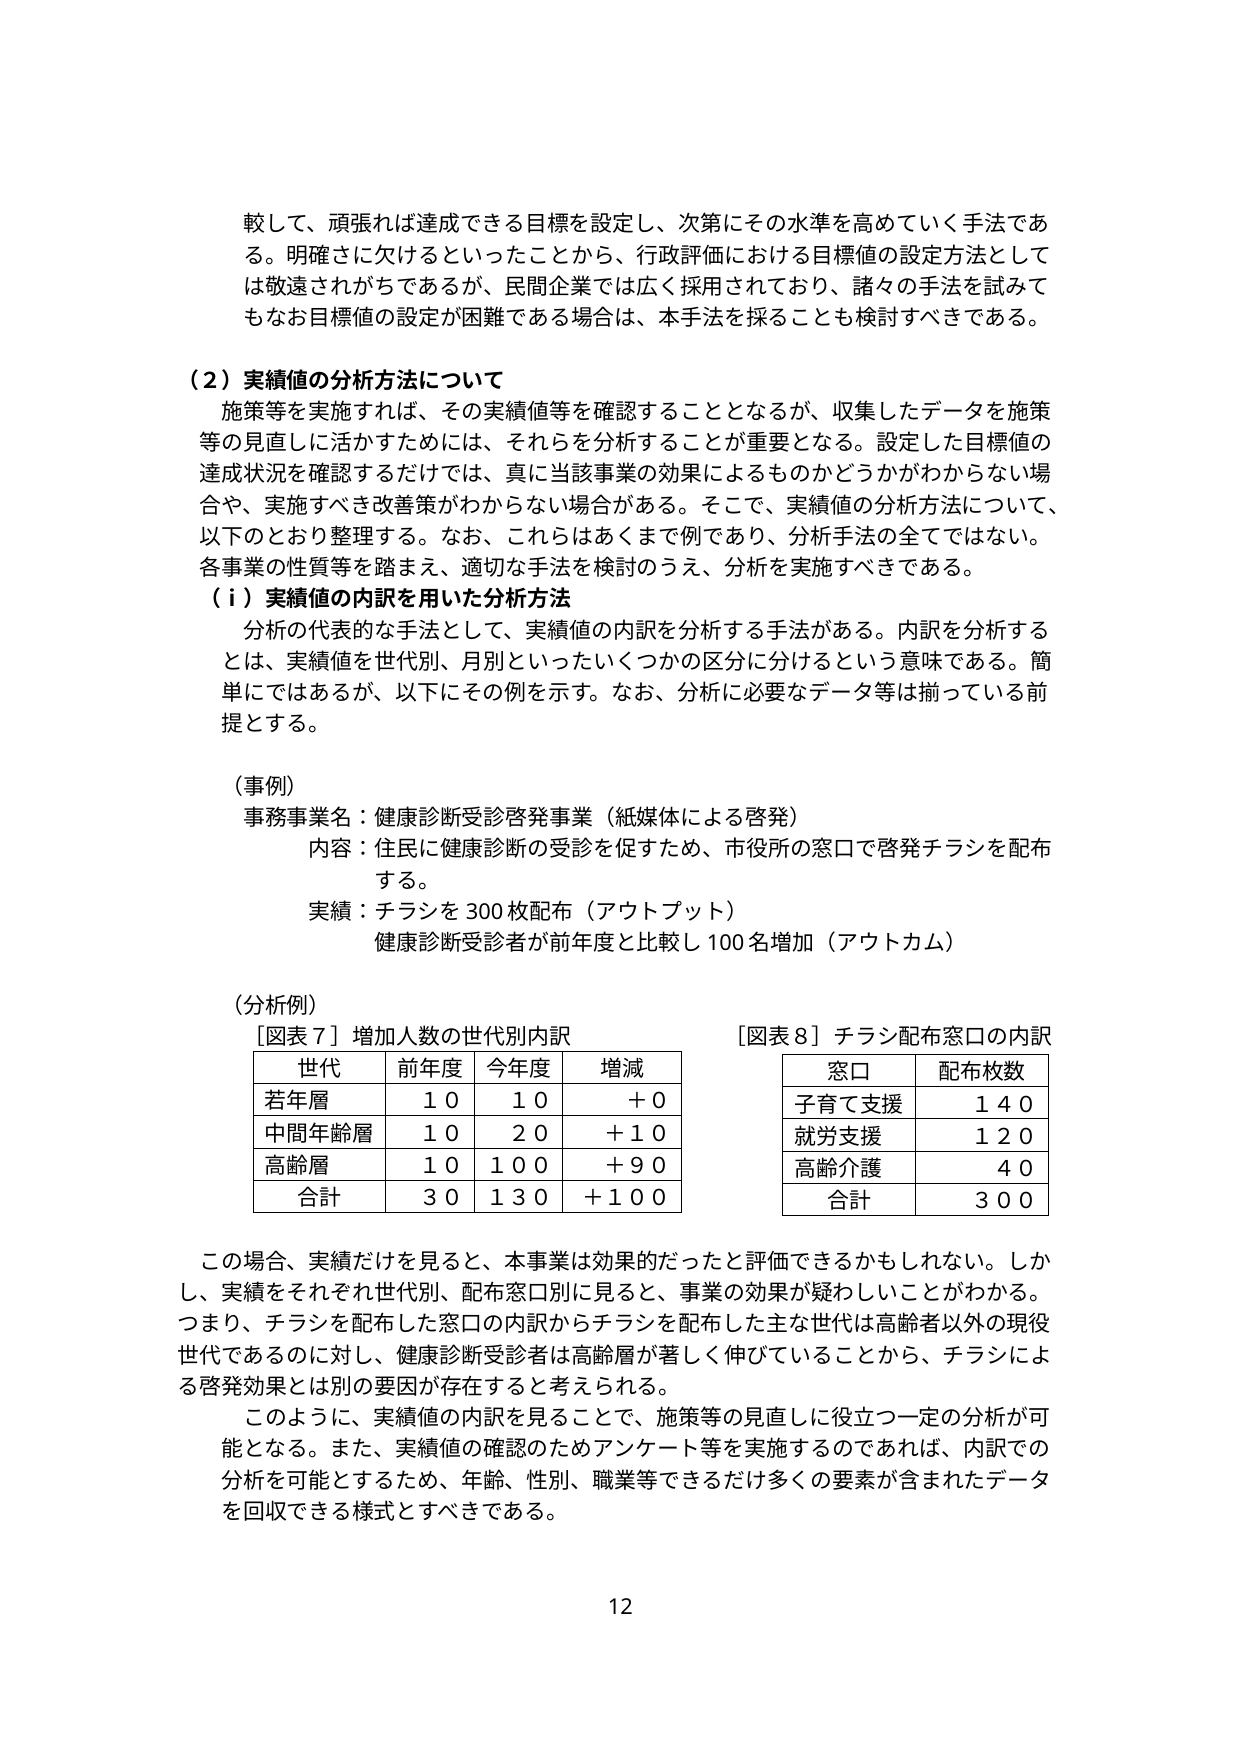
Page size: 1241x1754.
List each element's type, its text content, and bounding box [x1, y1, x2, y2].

table_cell ３０ [386, 1181, 474, 1212]
table_cell ＋９０ [563, 1149, 681, 1180]
table_header 世代 [254, 1052, 385, 1083]
text ［図表７］増加人数の世代別内訳 ［図表８］チラシ配布窓口の内訳 [177, 1019, 1063, 1051]
table_cell 合計 [783, 1184, 915, 1215]
table_header 窓口 [783, 1055, 915, 1086]
table_cell １０ [386, 1116, 474, 1147]
table_cell 就労支援 [783, 1119, 915, 1151]
table_cell 若年層 [254, 1084, 385, 1115]
text （事例） [177, 769, 1063, 801]
text 事務事業名：健康診断受診啓発事業（紙媒体による啓発） [177, 801, 1063, 832]
text このように、実績値の内訳を見ることで、施策等の見直しに役立つ一定の分析が可能となる。また、実績値の確認のためアンケート等を実施するのであれば、内訳での分析を可能とするため、年齢、性別、職業等できるだけ多くの要素が含まれたデータを回収できる様式とすべきである。 [221, 1401, 1063, 1526]
table_cell ＋０ [563, 1084, 681, 1115]
table_cell 高齢層 [254, 1149, 385, 1180]
table_cell ４０ [916, 1152, 1048, 1183]
text （２）実績値の分析方法について [177, 363, 1063, 394]
table_cell １００ [475, 1149, 562, 1180]
table_cell 合計 [254, 1181, 385, 1212]
table_cell １０ [386, 1084, 474, 1115]
table_cell ３００ [916, 1184, 1048, 1215]
table_cell １３０ [475, 1181, 562, 1212]
table_cell １０ [475, 1084, 562, 1115]
table_cell １４０ [916, 1087, 1048, 1118]
text 健康診断受診者が前年度と比較し100名増加（アウトカム） [177, 926, 1063, 957]
text 施策等を実施すれば、その実績値等を確認することとなるが、収集したデータを施策等の見直しに活かすためには、それらを分析することが重要となる。設定した目標値の達成状況を確認するだけでは、真に当該事業の効果によるものかどうかがわからない場合や、実施すべき改善策がわからない場合がある。そこで、実績値の分析方法について、以下のとおり整理する。なお、これらはあくまで例であり、分析手法の全てではない。各事業の性質等を踏まえ、適切な手法を検討のうえ、分析を実施すべきである。 [199, 394, 1063, 582]
table_cell １２０ [916, 1119, 1048, 1151]
table_header 前年度 [386, 1052, 474, 1083]
text 分析の代表的な手法として、実績値の内訳を分析する手法がある。内訳を分析するとは、実績値を世代別、月別といったいくつかの区分に分けるという意味である。簡単にではあるが、以下にその例を示す。なお、分析に必要なデータ等は揃っている前提とする。 [221, 613, 1063, 738]
table_header 今年度 [475, 1052, 562, 1083]
table_header 配布枚数 [916, 1055, 1048, 1086]
table_cell 中間年齢層 [254, 1116, 385, 1147]
text （ⅰ）実績値の内訳を用いた分析方法 [177, 582, 1063, 613]
text この場合、実績だけを見ると、本事業は効果的だったと評価できるかもしれない。しかし、実績をそれぞれ世代別、配布窓口別に見ると、事業の効果が疑わしいことがわかる。つまり、チラシを配布した窓口の内訳からチラシを配布した主な世代は高齢者以外の現役世代であるのに対し、健康診断受診者は高齢層が著しく伸びていることから、チラシによる啓発効果とは別の要因が存在すると考えられる。 [177, 1244, 1063, 1401]
table_cell 子育て支援 [783, 1087, 915, 1118]
table_cell １０ [386, 1149, 474, 1180]
table_cell 高齢介護 [783, 1152, 915, 1183]
table_cell ＋１００ [563, 1181, 681, 1212]
table_header 増減 [563, 1052, 681, 1083]
text 実績：チラシを300枚配布（アウトプット） [177, 894, 1063, 926]
table_cell ＋１０ [563, 1116, 681, 1147]
text （分析例） [177, 988, 1063, 1019]
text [243, 207, 1063, 332]
text 内容：住民に健康診断の受診を促すため、市役所の窓口で啓発チラシを配布する。 [308, 832, 1063, 894]
table_cell ２０ [475, 1116, 562, 1147]
